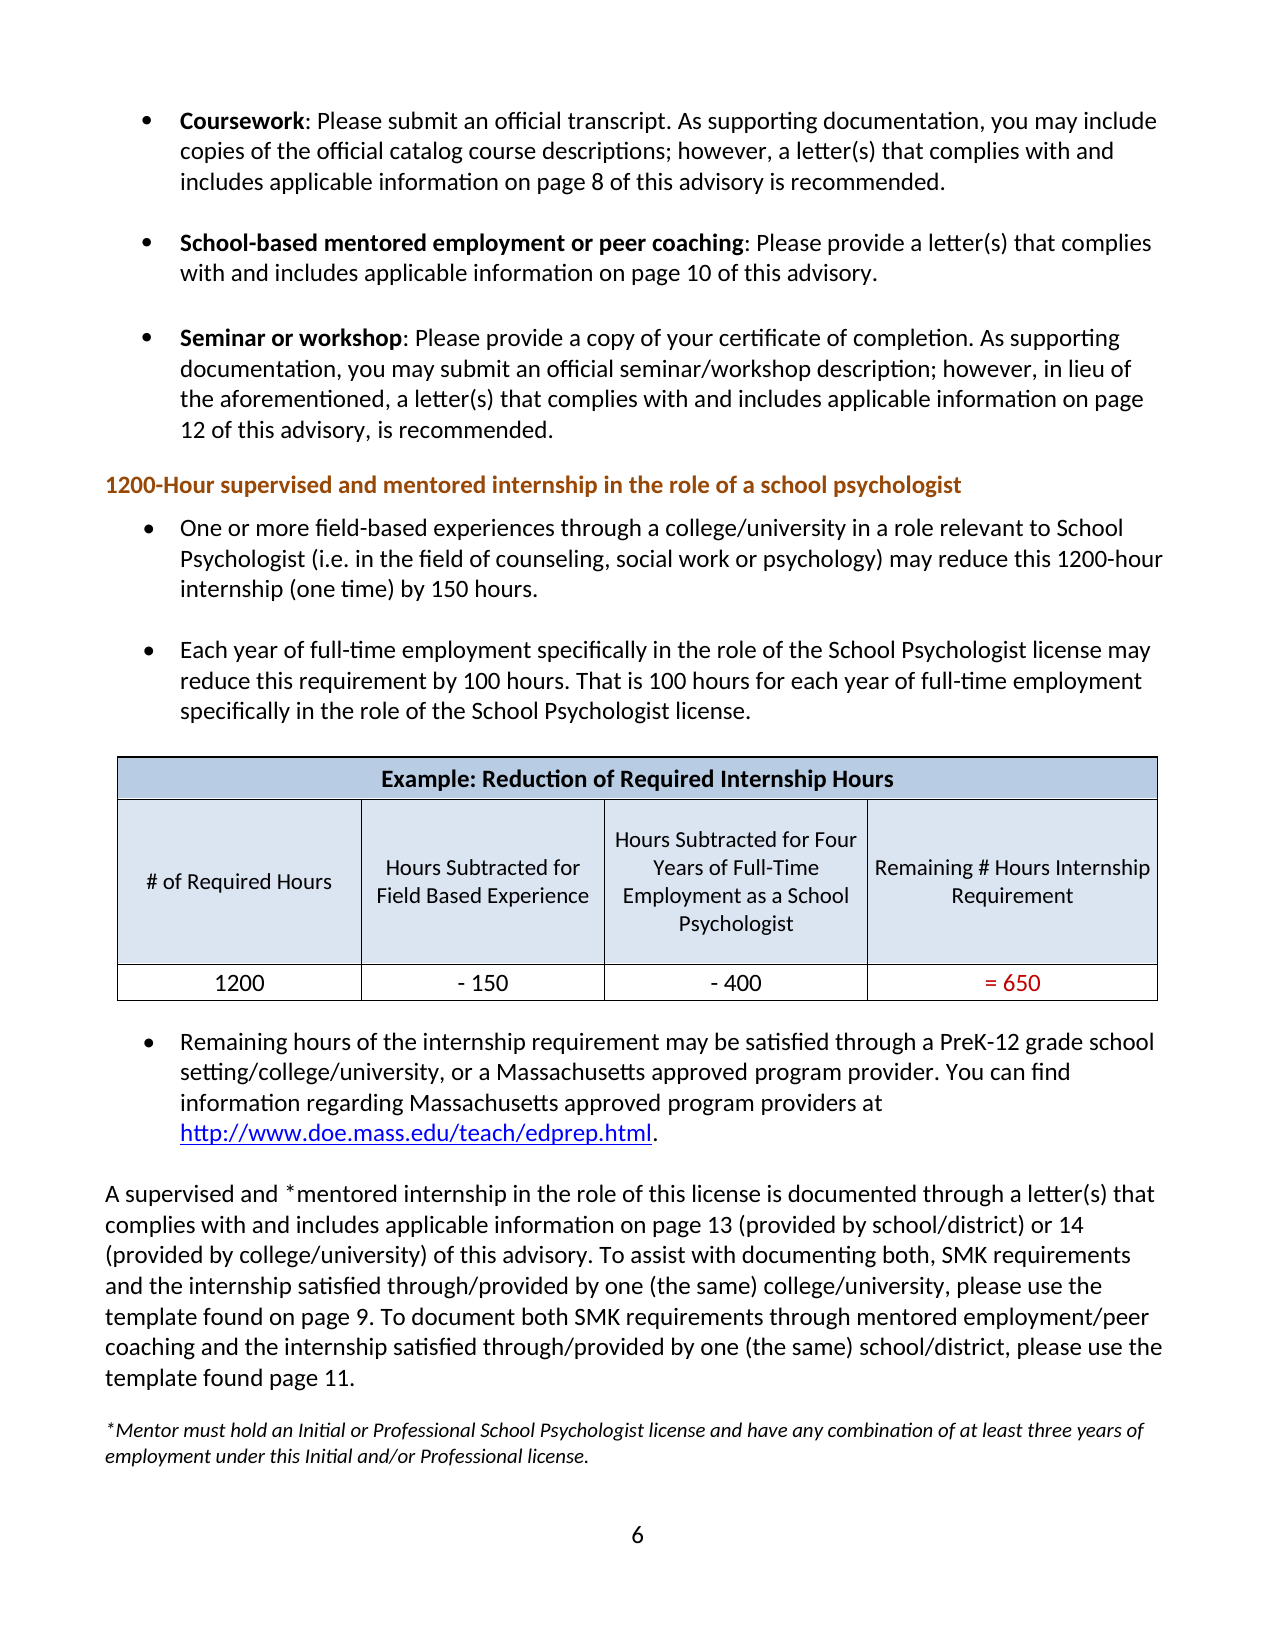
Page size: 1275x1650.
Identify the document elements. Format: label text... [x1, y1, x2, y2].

list Remaining hours of the internship requirement may be satisfied through a PreK-12 grade school setting/college/university, or a Massachusetts approved program provider. You can find information regarding Massachusetts approved program providers at http://www.doe.mass.edu/teach/edprep.html. [142, 1026, 1170, 1148]
text *Mentor must hold an Initial or Professional School Psychologist license and have any combination of at least three years of employment under this Initial and/or Professional license. [105, 1418, 1170, 1468]
table_cell # of Required Hours [118, 800, 361, 963]
text A supervised and *mentored internship in the role of this license is documented through a letter(s) that complies with and includes applicable information on page 13 (provided by school/district) or 14 (provided by college/university) of this advisory. To assist with documenting both, SMK requirements and the internship satisfied through/provided by one (the same) college/university, please use the template found on page 9. To document both SMK requirements through mentored employment/peer coaching and the internship satisfied through/provided by one (the same) school/district, please use the template found page 11. [105, 1178, 1170, 1392]
table_cell - 400 [605, 965, 867, 1000]
table_cell - 150 [362, 965, 604, 1000]
subtitle 1200-Hour supervised and mentored internship in the role of a school psychologist [105, 469, 1170, 500]
table_cell 1200 [118, 965, 361, 1000]
table_cell Hours Subtracted for Field Based Experience [362, 800, 604, 963]
table_cell Hours Subtracted for Four Years of Full-Time Employment as a School Psychologist [605, 800, 867, 963]
table_cell Remaining # Hours Internship Requirement [868, 800, 1157, 963]
list School-based mentored employment or peer coaching: Please provide a letter(s) that complies with and includes applicable information on page 10 of this advisory. [142, 227, 1170, 288]
list Coursework: Please submit an official transcript. As supporting documentation, you may include copies of the official catalog course descriptions; however, a letter(s) that complies with and includes applicable information on page 8 of this advisory is recommended. [142, 105, 1170, 197]
list One or more field-based experiences through a college/university in a role relevant to School Psychologist (i.e. in the field of counseling, social work or psychology) may reduce this 1200-hour internship (one time) by 150 hours. [142, 512, 1170, 604]
list Each year of full-time employment specifically in the role of the School Psychologist license may reduce this requirement by 100 hours. That is 100 hours for each year of full-time employment specifically in the role of the School Psychologist license. [142, 634, 1170, 726]
table_cell = 650 [868, 965, 1157, 1000]
list Seminar or workshop: Please provide a copy of your certificate of completion. As supporting documentation, you may submit an official seminar/workshop description; however, in lieu of the aforementioned, a letter(s) that complies with and includes applicable information on page 12 of this advisory, is recommended. [142, 322, 1170, 444]
table_header Example: Reduction of Required Internship Hours [118, 758, 1157, 798]
